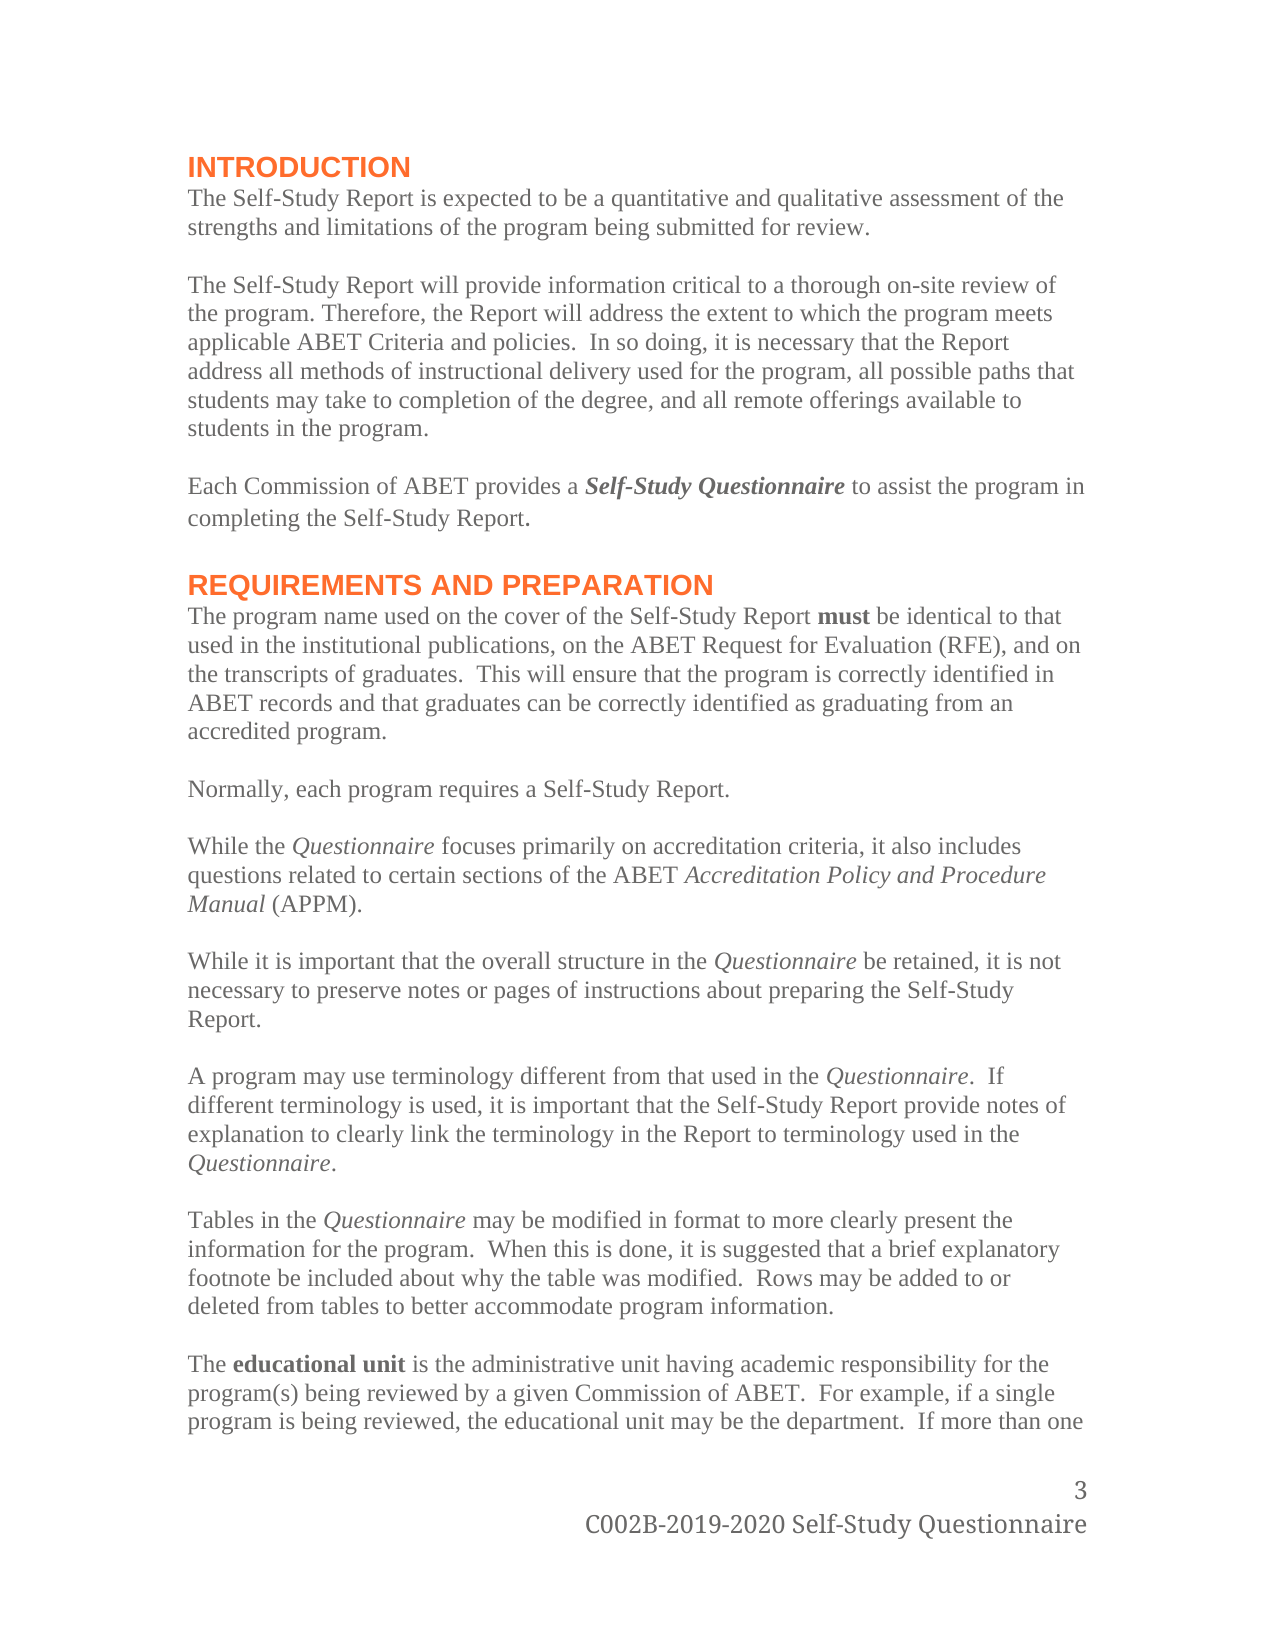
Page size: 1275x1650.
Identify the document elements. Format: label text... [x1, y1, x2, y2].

text The Self-Study Report will provide information critical to a thorough on-site review of the program. Therefore, the Report will address the extent to which the program meets applicable ABET Criteria and policies. In so doing, it is necessary that the Report address all methods of instructional delivery used for the program, all possible paths that students may take to completion of the degree, and all remote offerings available to students in the program. [187, 270, 1087, 442]
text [187, 1349, 1087, 1435]
text The Self-Study Report is expected to be a quantitative and qualitative assessment of the strengths and limitations of the program being submitted for review. [187, 183, 1087, 241]
text While it is important that the overall structure in the Questionnaire be retained, it is not necessary to preserve notes or pages of instructions about preparing the Self-Study Report. [187, 946, 1087, 1033]
subtitle Requirements and Preparation [187, 568, 1087, 601]
text While the Questionnaire focuses primarily on accreditation criteria, it also includes questions related to certain sections of the ABET Accreditation Policy and Procedure Manual (APPM). [187, 831, 1087, 918]
text Tables in the Questionnaire may be modified in format to more clearly present the information for the program. When this is done, it is suggested that a brief explanatory footnote be included about why the table was modified. Rows may be added to or deleted from tables to better accommodate program information. [187, 1205, 1087, 1320]
subtitle Introduction [187, 150, 1087, 183]
text A program may use terminology different from that used in the Questionnaire. If different terminology is used, it is important that the Self-Study Report provide notes of explanation to clearly link the terminology in the Report to terminology used in the Questionnaire. [187, 1061, 1087, 1176]
text The program name used on the cover of the Self-Study Report must be identical to that used in the institutional publications, on the ABET Request for Evaluation (RFE), and on the transcripts of graduates. This will ensure that the program is correctly identified in ABET records and that graduates can be correctly identified as graduating from an accredited program. [187, 601, 1087, 745]
text Each Commission of ABET provides a Self-Study Questionnaire to assist the program in completing the Self-Study Report. [187, 471, 1087, 534]
text Normally, each program requires a Self-Study Report. [187, 774, 1087, 803]
